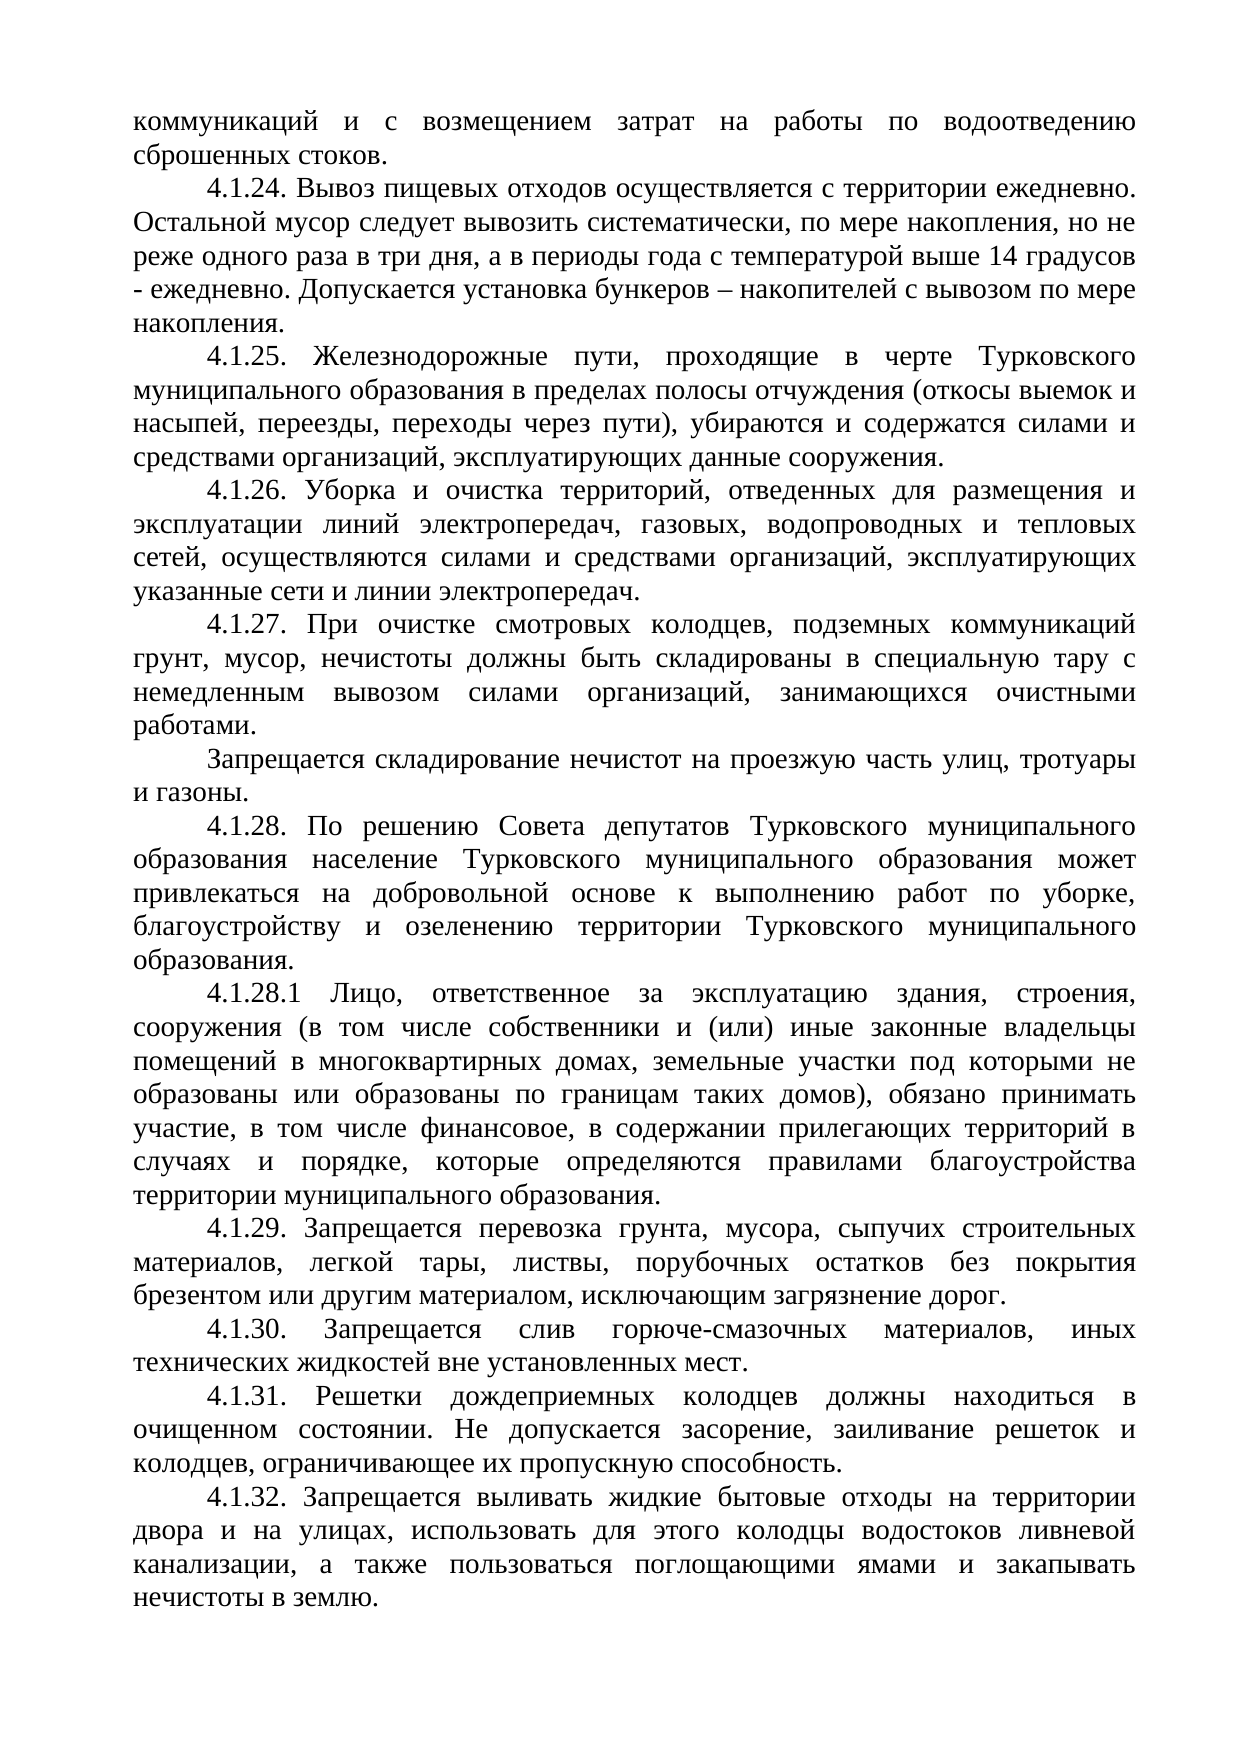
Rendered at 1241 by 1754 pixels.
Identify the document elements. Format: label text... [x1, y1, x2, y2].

text 4.1.28. По решению Совета депутатов Турковского муниципального образования население Турковского муниципального образования может привлекаться на добровольной основе к выполнению работ по уборке, благоустройству и озеленению территории Турковского муниципального образования. [133, 808, 1137, 976]
text 4.1.30. Запрещается слив горюче-смазочных материалов, иных технических жидкостей вне установленных мест. [133, 1311, 1137, 1378]
text 4.1.26. Уборка и очистка территорий, отведенных для размещения и эксплуатации линий электропередач, газовых, водопроводных и тепловых сетей, осуществляются силами и средствами организаций, эксплуатирующих указанные сети и линии электропередач. [133, 472, 1137, 607]
text 4.1.28.1 Лицо, ответственное за эксплуатацию здания, строения, сооружения (в том числе собственники и (или) иные законные владельцы помещений в многоквартирных домах, земельные участки под которыми не образованы или образованы по границам таких домов), обязано принимать участие, в том числе финансовое, в содержании прилегающих территорий в случаях и порядке, которые определяются правилами благоустройства территории муниципального образования. [133, 976, 1137, 1210]
text 4.1.29. Запрещается перевозка грунта, мусора, сыпучих строительных материалов, легкой тары, листвы, порубочных остатков без покрытия брезентом или другим материалом, исключающим загрязнение дорог. [133, 1210, 1137, 1311]
text 4.1.32. Запрещается выливать жидкие бытовые отходы на территории двора и на улицах, использовать для этого колодцы водостоков ливневой канализации, а также пользоваться поглощающими ямами и закапывать нечистоты в землю. [133, 1479, 1137, 1613]
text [133, 103, 1137, 171]
text 4.1.27. При очистке смотровых колодцев, подземных коммуникаций грунт, мусор, нечистоты должны быть складированы в специальную тару с немедленным вывозом силами организаций, занимающихся очистными работами. [133, 607, 1137, 741]
text 4.1.24. Вывоз пищевых отходов осуществляется с территории ежедневно. Остальной мусор следует вывозить систематически, по мере накопления, но не реже одного раза в три дня, а в периоды года с температурой выше 14 градусов - ежедневно. Допускается установка бункеров – накопителей с вывозом по мере накопления. [133, 171, 1137, 338]
text 4.1.25. Железнодорожные пути, проходящие в черте Турковского муниципального образования в пределах полосы отчуждения (откосы выемок и насыпей, переезды, переходы через пути), убираются и содержатся силами и средствами организаций, эксплуатирующих данные сооружения. [133, 338, 1137, 472]
text Запрещается складирование нечистот на проезжую часть улиц, тротуары и газоны. [133, 741, 1137, 808]
text 4.1.31. Решетки дождеприемных колодцев должны находиться в очищенном состоянии. Не допускается засорение, заиливание решеток и колодцев, ограничивающее их пропускную способность. [133, 1378, 1137, 1479]
